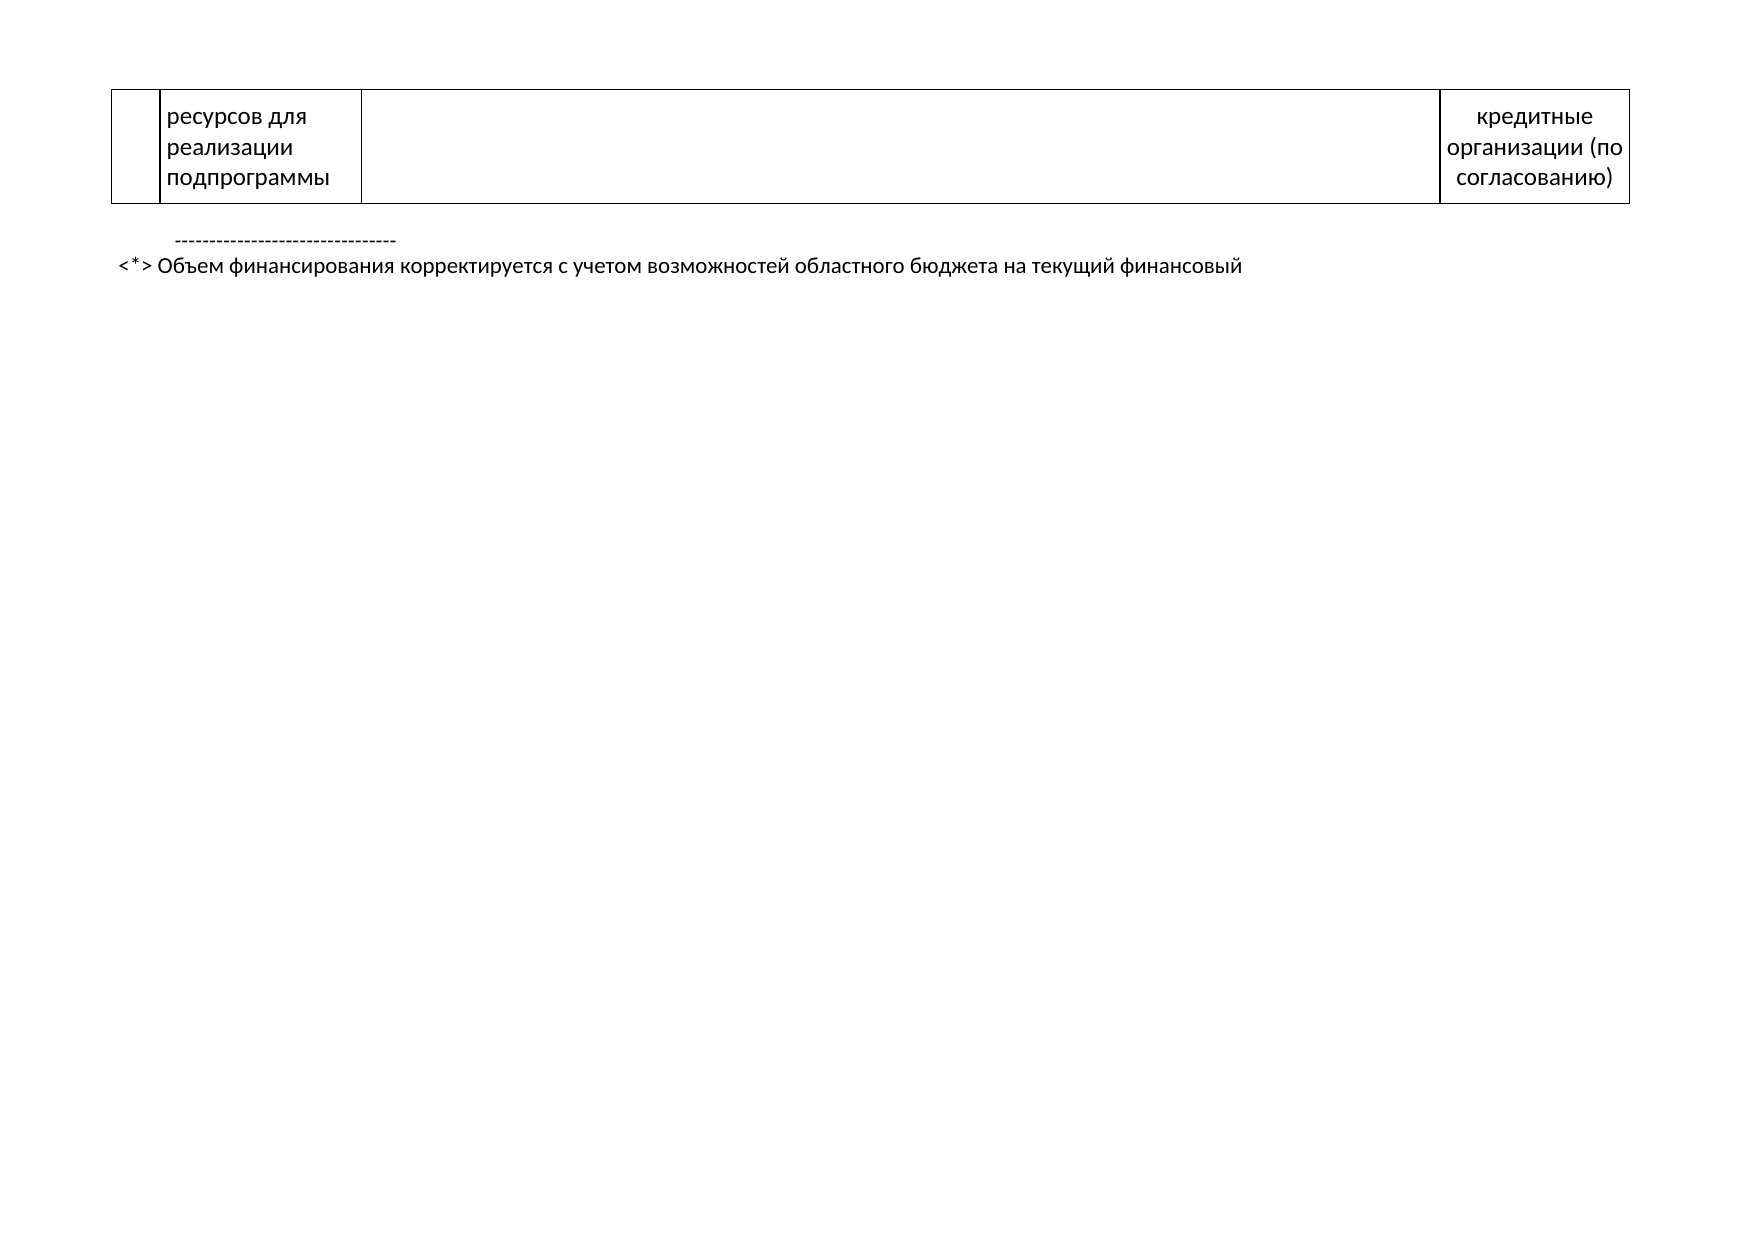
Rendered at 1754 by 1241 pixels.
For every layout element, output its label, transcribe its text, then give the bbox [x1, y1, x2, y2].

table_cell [161, 90, 361, 202]
text -------------------------------- [118, 227, 1636, 251]
table_cell [362, 90, 1439, 202]
table_cell 4. [112, 90, 159, 202]
text <*> Объем финансирования корректируется с учетом возможностей областного бюджета на текущий финансовый [118, 251, 1636, 279]
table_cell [1441, 90, 1629, 202]
